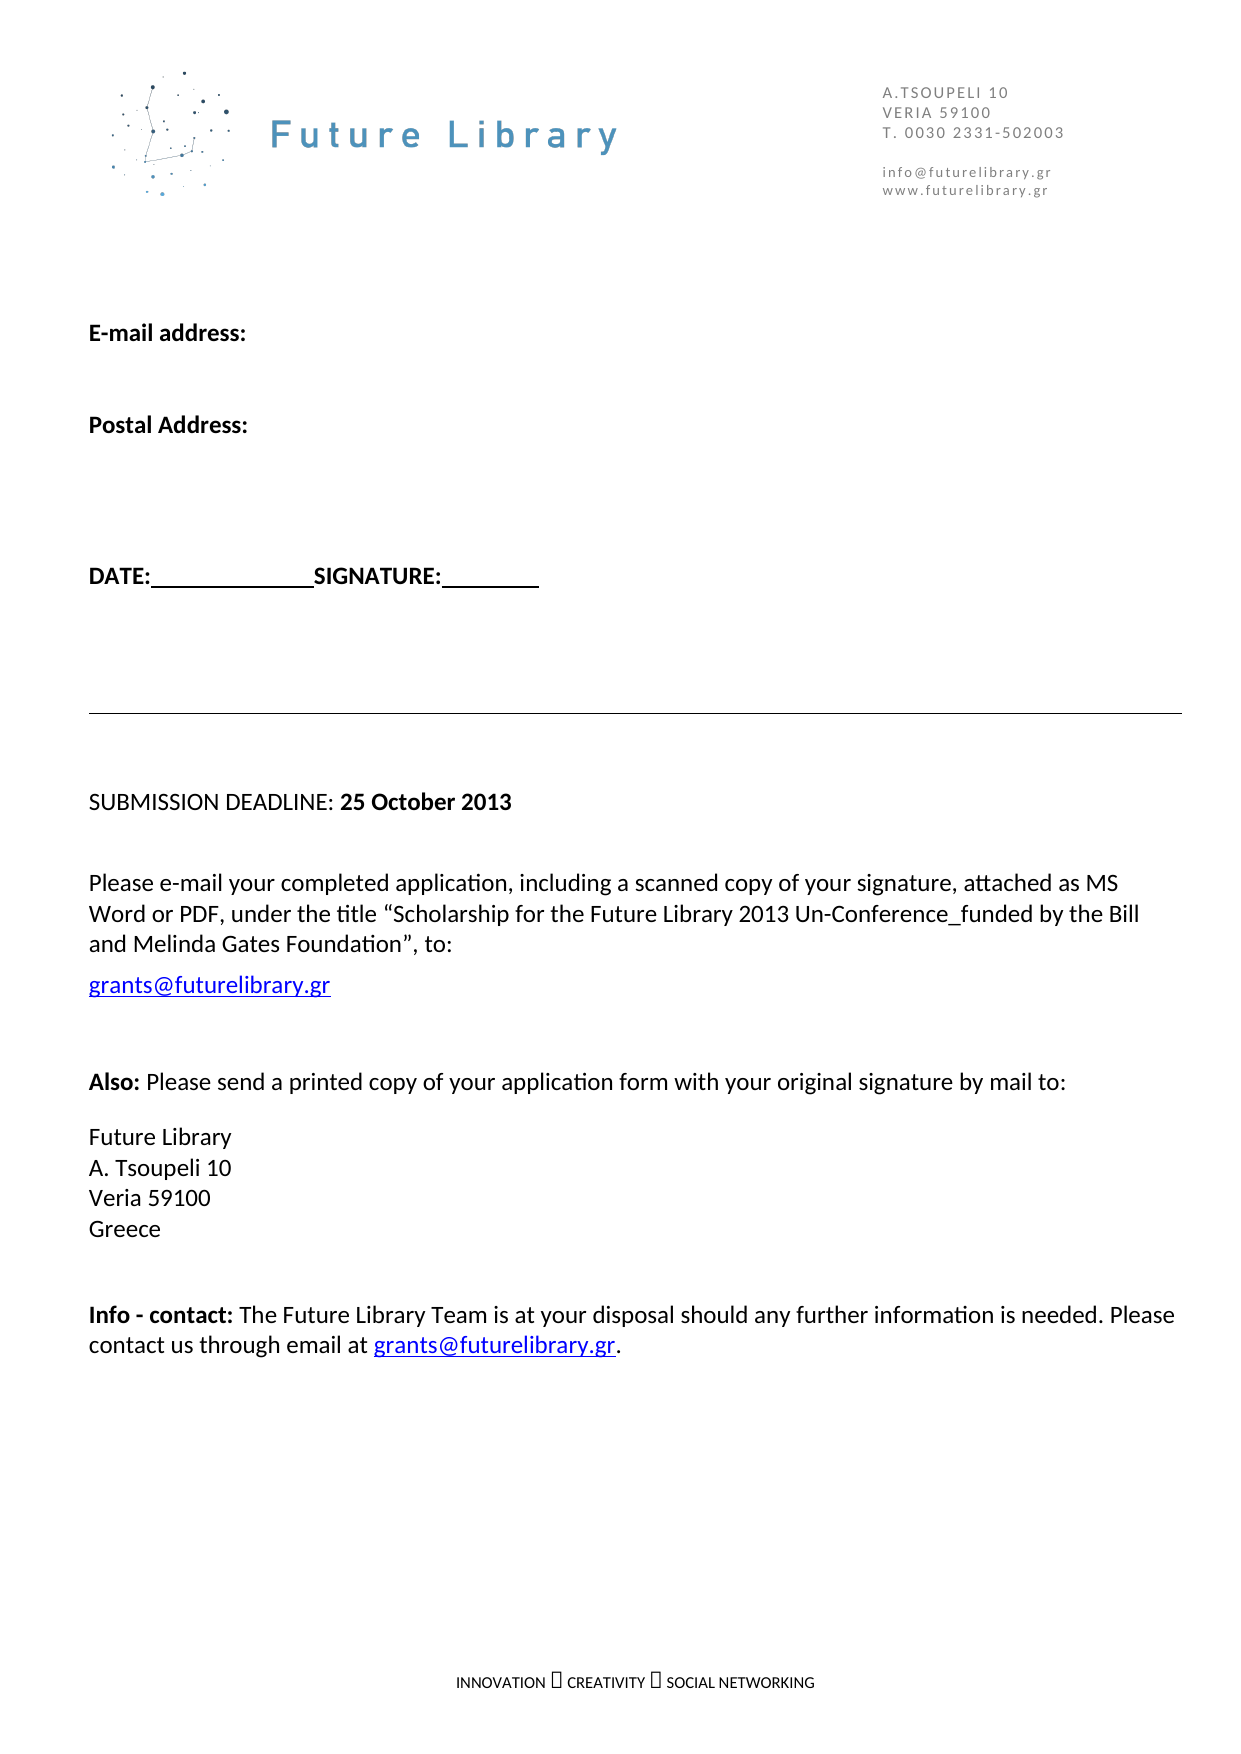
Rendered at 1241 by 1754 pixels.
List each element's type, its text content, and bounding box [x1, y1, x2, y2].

picture [95, 59, 633, 209]
text Info - contact: The Future Library Team is at your disposal should any further information is needed. Please contact us through email at grants@futurelibrary.gr. [89, 1299, 1182, 1360]
text Also: Please send a printed copy of your application form with your original signature by mail to: [89, 1066, 1182, 1097]
text DATE: SIGNATURE: [88, 560, 1182, 590]
text SUBMISSION DEADLINE: 25 October 2013 [89, 755, 1182, 816]
text E-mail address: [88, 317, 1182, 348]
text grants@futurelibrary.gr [89, 969, 1182, 1000]
text Future Library A. Tsoupeli 10 Veria 59100 Greece [89, 1122, 1182, 1244]
text Postal Address: [88, 409, 1182, 439]
text Please e-mail your completed application, including a scanned copy of your signature, attached as MS Word or PDF, under the title “Scholarship for the Future Library 2013 Un-Conference_funded by the Bill and Melinda Gates Foundation”, to: [89, 868, 1182, 959]
